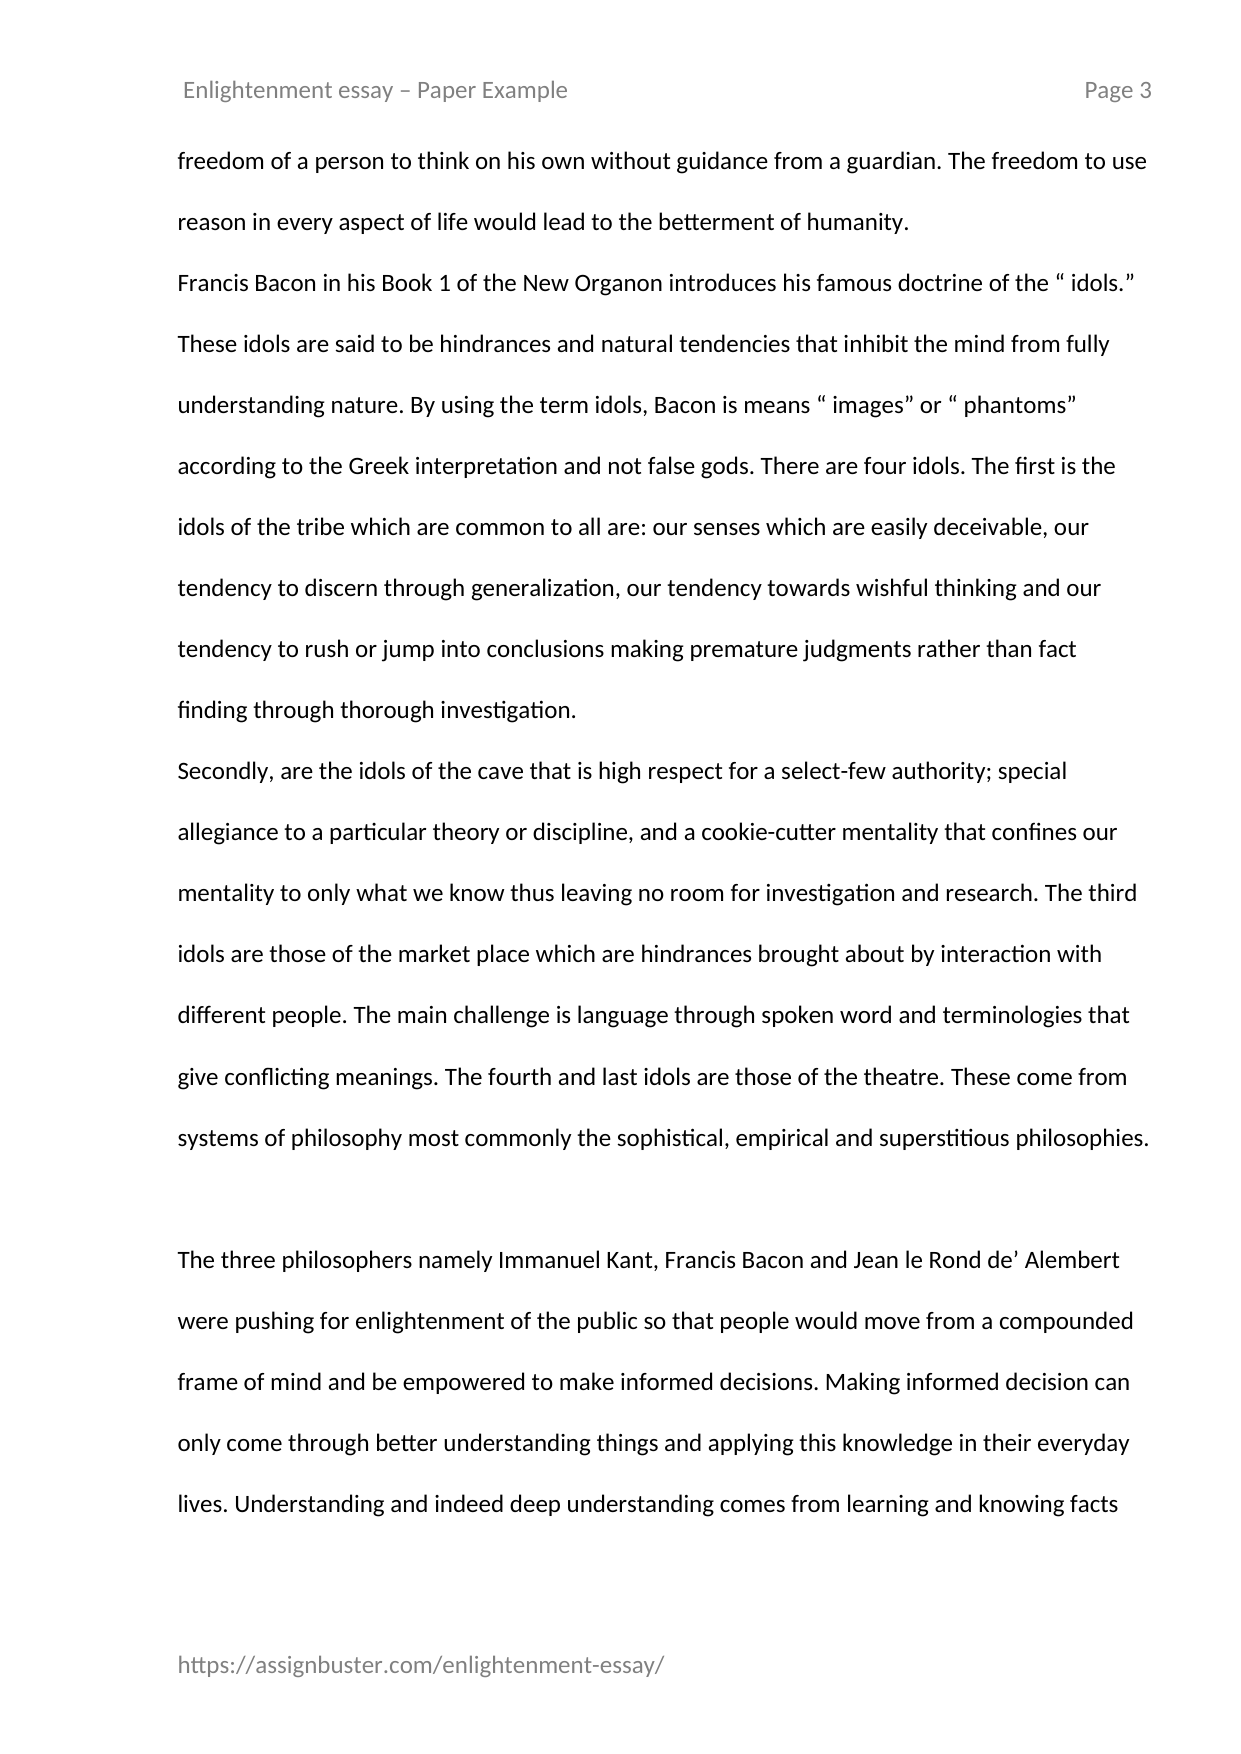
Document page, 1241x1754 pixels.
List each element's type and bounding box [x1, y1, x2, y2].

text [177, 145, 1152, 1518]
